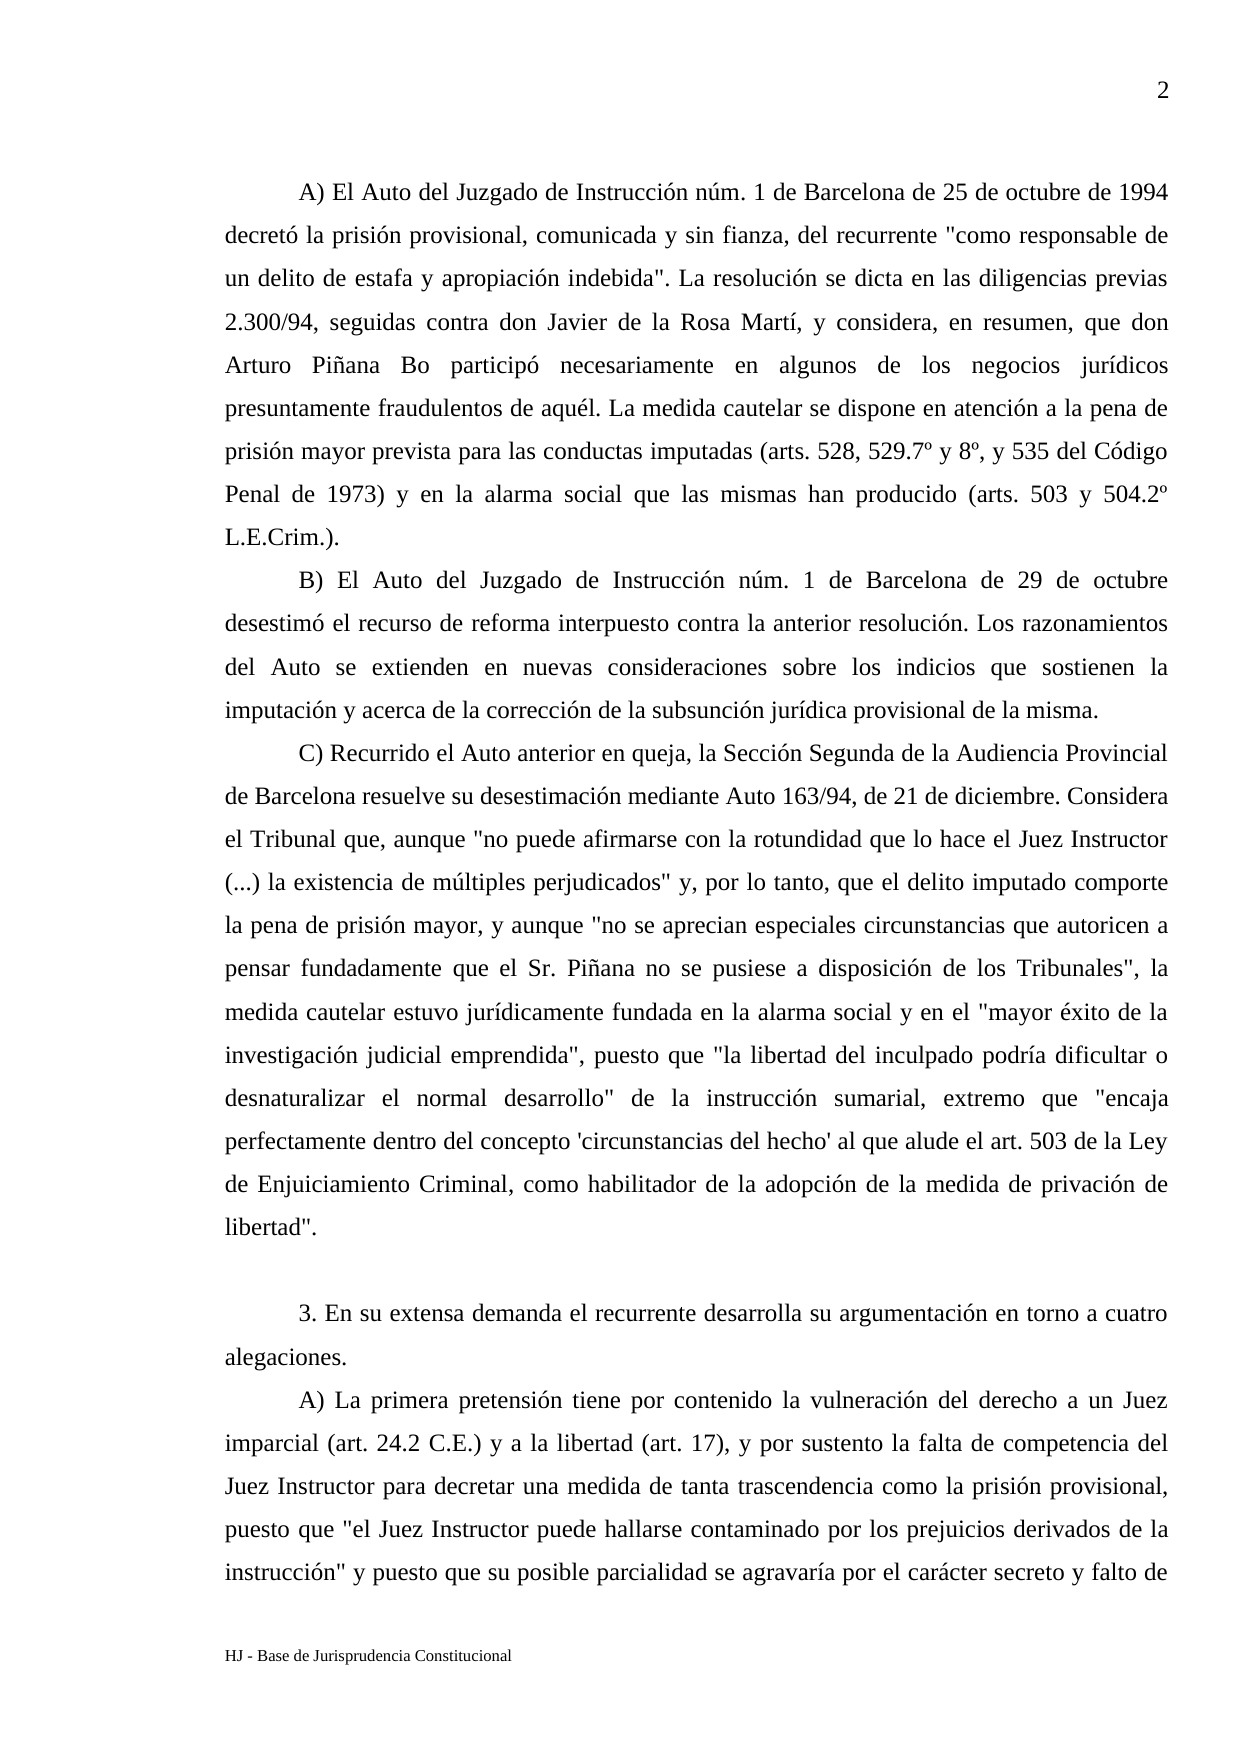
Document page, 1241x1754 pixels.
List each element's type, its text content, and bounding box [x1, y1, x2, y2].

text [224, 1385, 1169, 1586]
text 3. En su extensa demanda el recurrente desarrolla su argumentación en torno a cuatro alegaciones. [224, 1298, 1169, 1370]
text B) El Auto del Juzgado de Instrucción núm. 1 de Barcelona de 29 de octubre desestimó el recurso de reforma interpuesto contra la anterior resolución. Los razonamientos del Auto se extienden en nuevas consideraciones sobre los indicios que sostienen la imputación y acerca de la corrección de la subsunción jurídica provisional de la misma. [224, 565, 1169, 723]
text A) El Auto del Juzgado de Instrucción núm. 1 de Barcelona de 25 de octubre de 1994 decretó la prisión provisional, comunicada y sin fianza, del recurrente "como responsable de un delito de estafa y apropiación indebida". La resolución se dicta en las diligencias previas 2.300/94, seguidas contra don Javier de la Rosa Martí, y considera, en resumen, que don Arturo Piñana Bo participó necesariamente en algunos de los negocios jurídicos presuntamente fraudulentos de aquél. La medida cautelar se dispone en atención a la pena de prisión mayor prevista para las conductas imputadas (arts. 528, 529.7º y 8º, y 535 del Código Penal de 1973) y en la alarma social que las mismas han producido (arts. 503 y 504.2º L.E.Crim.). [224, 177, 1169, 551]
text C) Recurrido el Auto anterior en queja, la Sección Segunda de la Audiencia Provincial de Barcelona resuelve su desestimación mediante Auto 163/94, de 21 de diciembre. Considera el Tribunal que, aunque "no puede afirmarse con la rotundidad que lo hace el Juez Instructor (...) la existencia de múltiples perjudicados" y, por lo tanto, que el delito imputado comporte la pena de prisión mayor, y aunque "no se aprecian especiales circunstancias que autoricen a pensar fundadamente que el Sr. Piñana no se pusiese a disposición de los Tribunales", la medida cautelar estuvo jurídicamente fundada en la alarma social y en el "mayor éxito de la investigación judicial emprendida", puesto que "la libertad del inculpado podría dificultar o desnaturalizar el normal desarrollo" de la instrucción sumarial, extremo que "encaja perfectamente dentro del concepto 'circunstancias del hecho' al que alude el art. 503 de la Ley de Enjuiciamiento Criminal, como habilitador de la adopción de la medida de privación de libertad". [224, 738, 1169, 1241]
